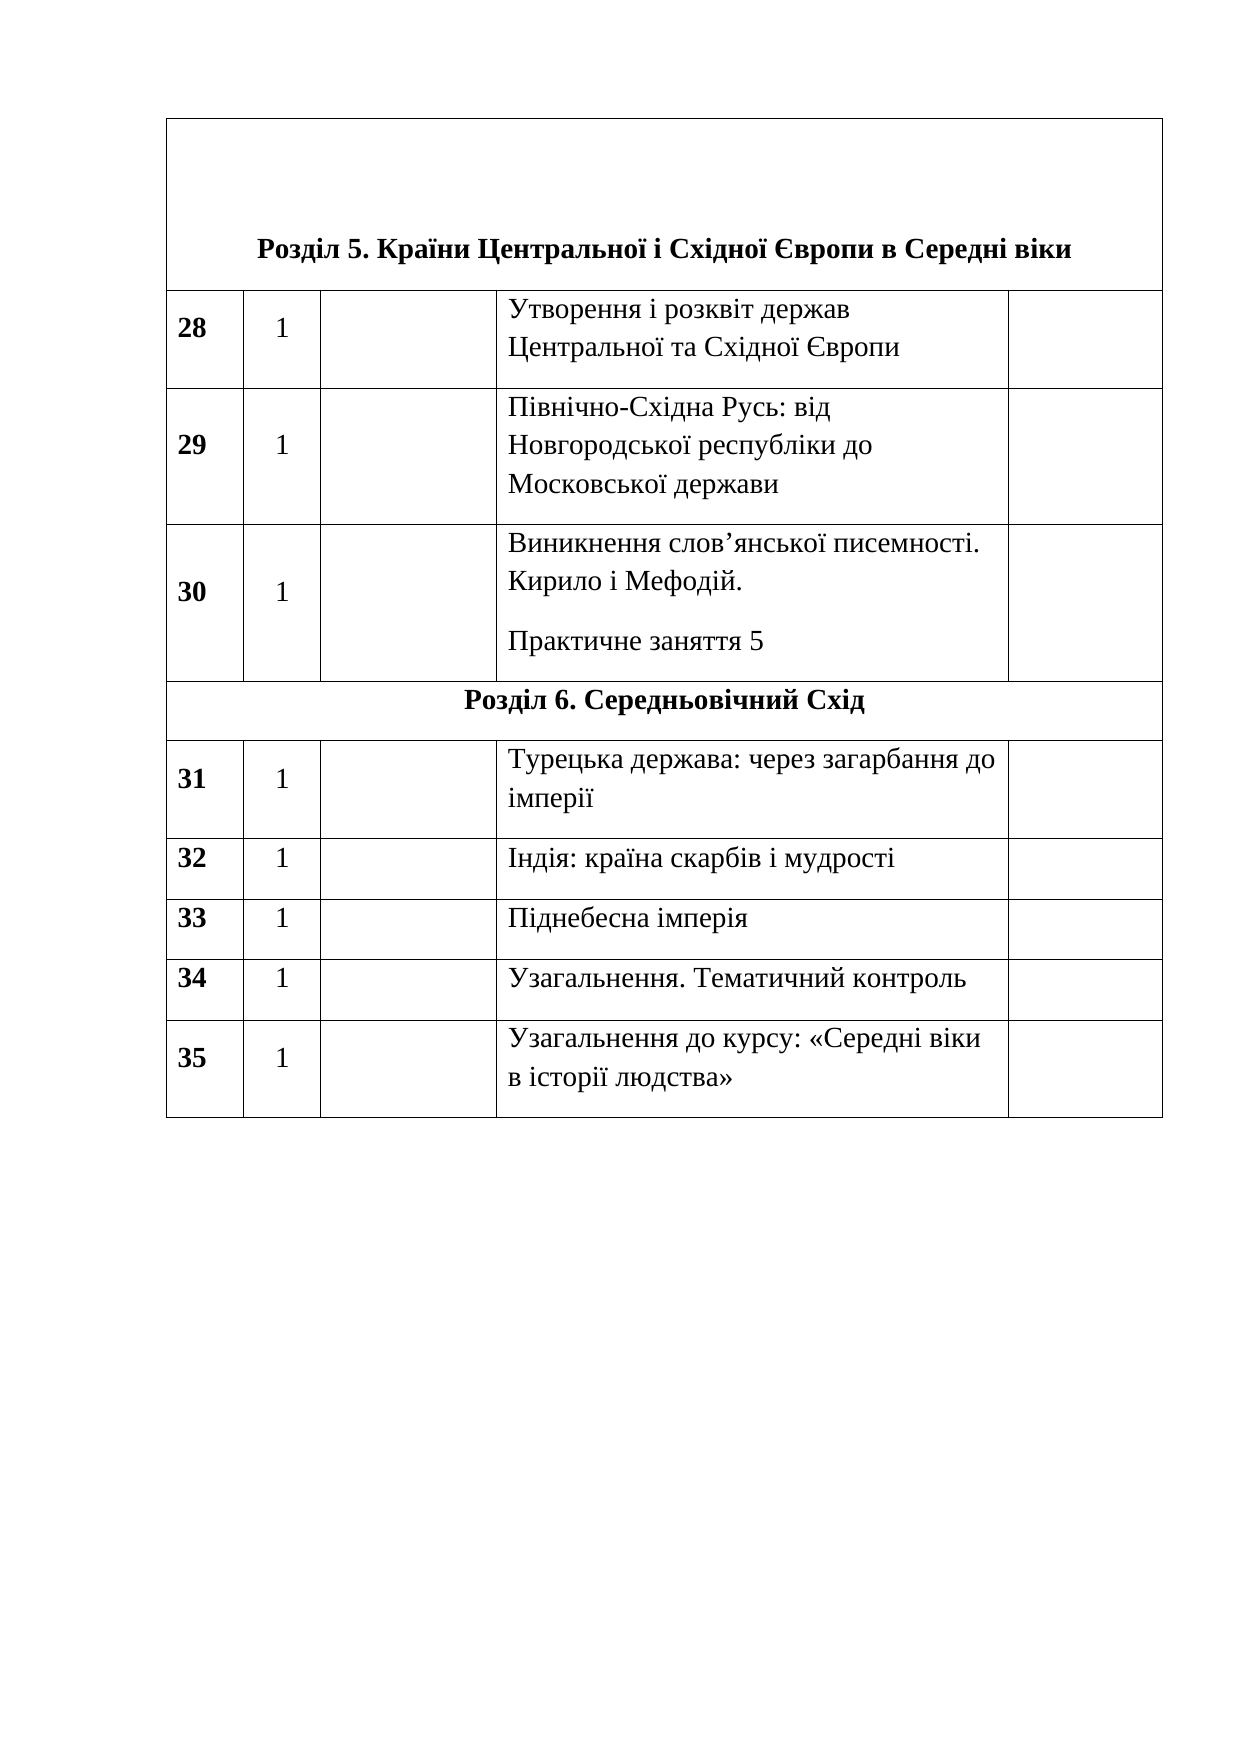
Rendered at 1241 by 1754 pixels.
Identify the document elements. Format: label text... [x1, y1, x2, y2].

table_cell [1009, 839, 1162, 899]
table_cell [1009, 1021, 1162, 1117]
table_cell [321, 525, 496, 681]
table_cell 35 [167, 1021, 243, 1117]
table_cell 28 [167, 291, 243, 388]
table_cell 1 [244, 525, 320, 681]
table_cell [1009, 960, 1162, 1019]
table_cell Виникнення слов’янської писемності. Кирило і Мефодій. Практичне заняття 5 [497, 525, 1008, 681]
table_cell [321, 960, 496, 1019]
table_cell [321, 741, 496, 838]
table_cell [1009, 525, 1162, 681]
table_cell Узагальнення. Тематичний контроль [497, 960, 1008, 1019]
table_cell 1 [244, 741, 320, 838]
table_cell 1 [244, 1021, 320, 1117]
table_cell 31 [167, 741, 243, 838]
table_cell 32 [167, 839, 243, 899]
table_cell [321, 291, 496, 388]
table_cell Північно-Східна Русь: від Новгородської республіки до Московської держави [497, 389, 1008, 524]
table_cell Розділ 5. Країни Центральної і Східної Європи в Середні віки [167, 119, 1162, 290]
table_cell 33 [167, 900, 243, 959]
table_cell [1009, 291, 1162, 388]
table_cell 34 [167, 960, 243, 1019]
table_cell [1009, 741, 1162, 838]
table_cell [321, 900, 496, 959]
table_cell [321, 839, 496, 899]
table_cell 1 [244, 900, 320, 959]
table_cell 1 [244, 960, 320, 1019]
table_cell 30 [167, 525, 243, 681]
table_cell [321, 1021, 496, 1117]
table_cell Утворення і розквіт держав Центральної та Східної Європи [497, 291, 1008, 388]
table_cell 1 [244, 839, 320, 899]
table_cell Піднебесна імперія [497, 900, 1008, 959]
table_cell 1 [244, 389, 320, 524]
table_cell Розділ 6. Середньовічний Схід [167, 682, 1162, 740]
table_cell Узагальнення до курсу: «Середні віки в історії людства» [497, 1021, 1008, 1117]
table_cell [321, 389, 496, 524]
table_cell 1 [244, 291, 320, 388]
table_cell Турецька держава: через загарбання до імперії [497, 741, 1008, 838]
table_cell [1009, 900, 1162, 959]
table_cell 29 [167, 389, 243, 524]
table_cell Індія: країна скарбів і мудрості [497, 839, 1008, 899]
table_cell [1009, 389, 1162, 524]
